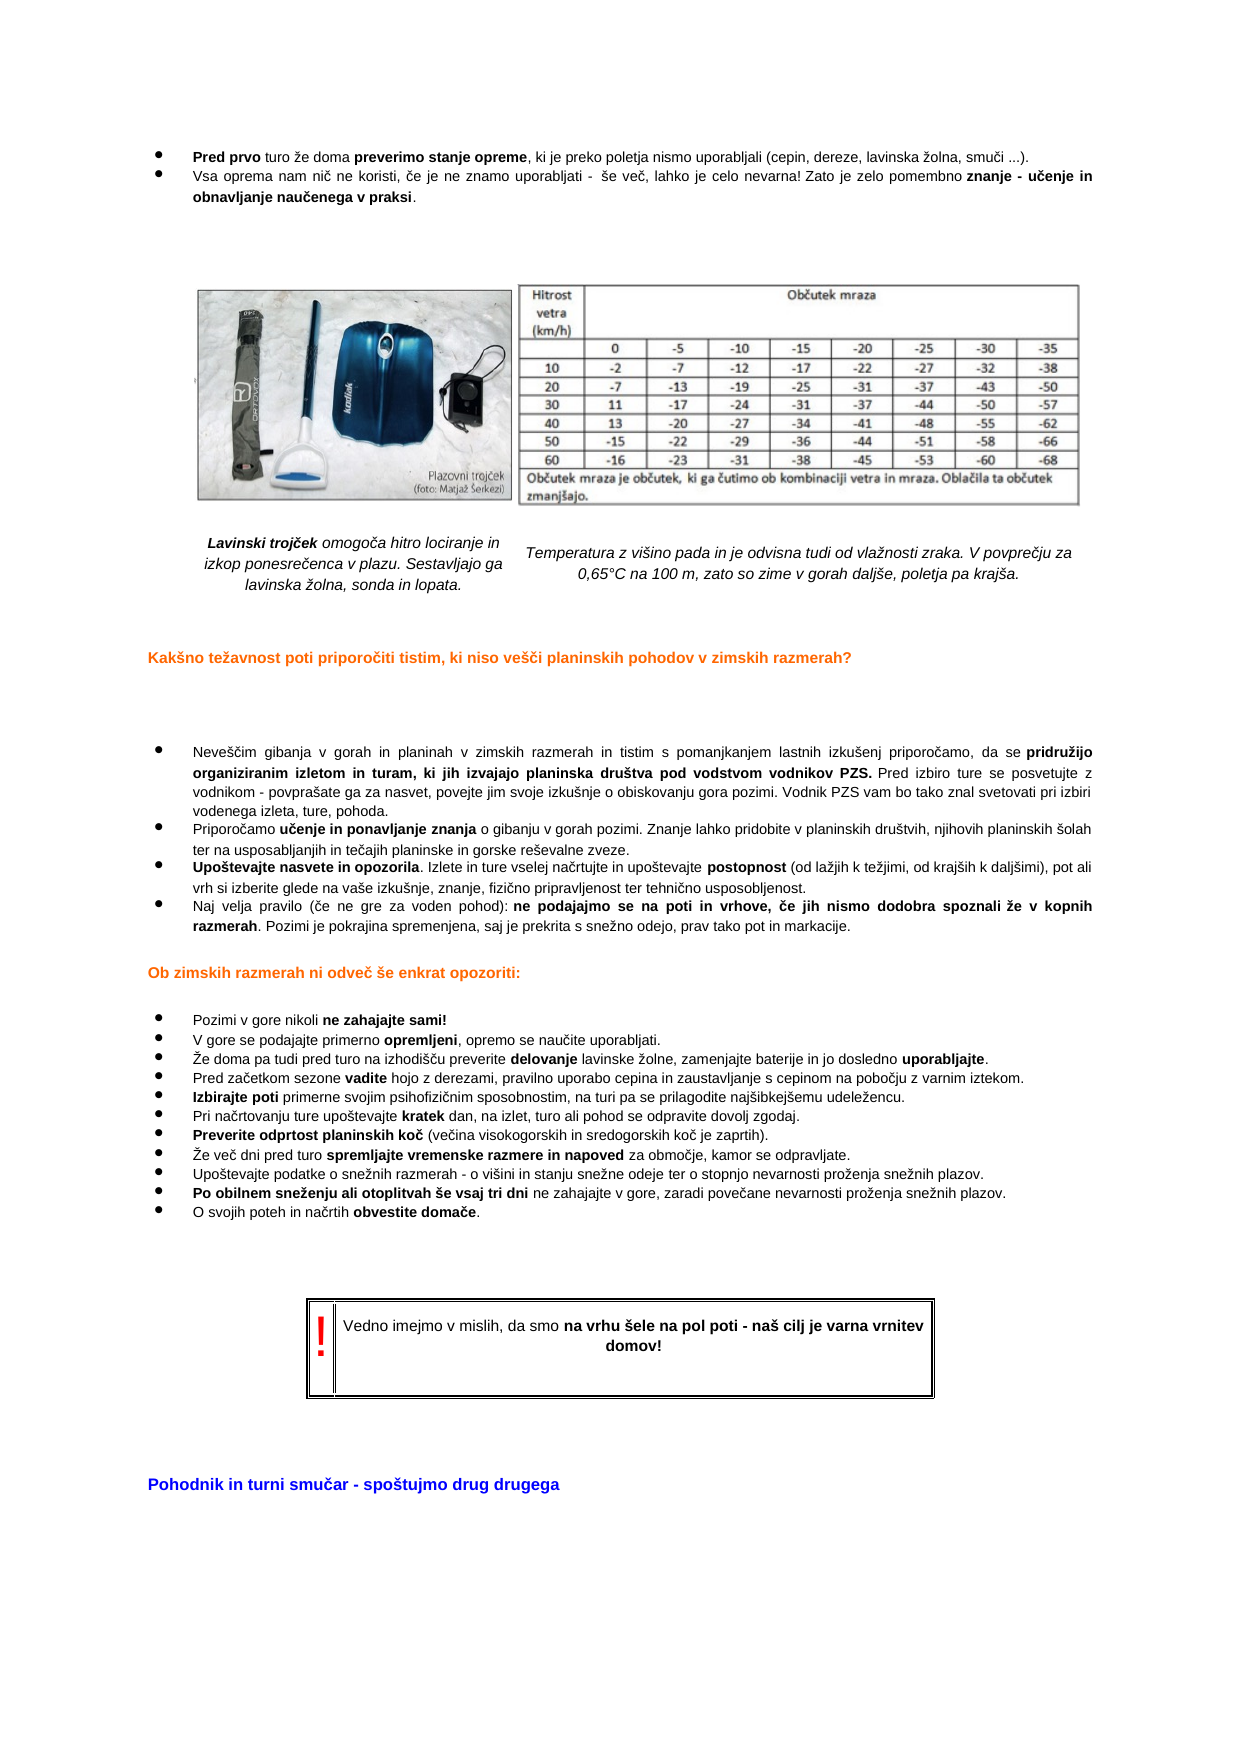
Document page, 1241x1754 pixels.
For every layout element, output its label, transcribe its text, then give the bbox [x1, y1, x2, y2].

list Upoštevajte podatke o snežnih razmerah - o višini in stanju snežne odeje ter o stopnjo nevarnosti proženja snežnih plazov. [155, 1164, 1093, 1183]
list O svojih poteh in načrtih obvestite domače. [155, 1203, 1093, 1222]
table_header [191, 283, 516, 532]
list Vsa oprema nam nič ne koristi, če je ne znamo uporabljati - še več, lahko je celo nevarna! Zato je zelo pomembno znanje - učenje in obnavljanje naučenega v praksi. [155, 167, 1093, 205]
list Pred začetkom sezone vadite hojo z derezami, pravilno uporabo cepina in zaustavljanje s cepinom na pobočju z varnim iztekom. [155, 1068, 1093, 1088]
text Ob zimskih razmerah ni odveč še enkrat opozoriti: [148, 964, 1093, 982]
list Že doma pa tudi pred turo na izhodišču preverite delovanje lavinske žolne, zamenjajte baterije in jo dosledno uporabljajte. [155, 1049, 1093, 1068]
table_header ! [310, 1302, 334, 1395]
list Neveščim gibanja v gorah in planinah v zimskih razmerah in tistim s pomanjkanjem lastnih izkušenj priporočamo, da se pridružijo organiziranim izletom in turam, ki jih izvajajo planinska društva pod vodstvom vodnikov PZS. Pred izbiro ture se posvetujte z vodnikom - povprašate ga za nasvet, povejte jim svoje izkušnje o obiskovanju gora pozimi. Vodnik PZS vam bo tako znal svetovati pri izbiri vodenega izleta, ture, pohoda. [155, 743, 1093, 820]
table_cell Lavinski trojček omogoča hitro lociranje in izkop ponesrečenca v plazu. Sestavljajo ga lavinska žolna, sonda in lopata. [191, 533, 516, 619]
list Pri načrtovanju ture upoštevajte kratek dan, na izlet, turo ali pohod se odpravite dovolj zgodaj. [155, 1107, 1093, 1126]
picture [517, 284, 1081, 507]
table_header Vedno imejmo v mislih, da smo na vrhu šele na pol poti - naš cilj je varna vrnitev domov! [335, 1302, 931, 1395]
list Priporočamo učenje in ponavljanje znanja o gibanju v gorah pozimi. Znanje lahko pridobite v planinskih društvih, njihovih planinskih šolah ter na usposabljanjih in tečajih planinske in gorske reševalne zveze. [155, 820, 1093, 858]
list Po obilnem sneženju ali otoplitvah še vsaj tri dni ne zahajajte v gore, zaradi povečane nevarnosti proženja snežnih plazov. [155, 1183, 1093, 1203]
picture [194, 288, 513, 502]
list V gore se podajajte primerno opremljeni, opremo se naučite uporabljati. [155, 1030, 1093, 1049]
text Pohodnik in turni smučar - spoštujmo drug drugega [148, 1475, 1093, 1494]
text Kakšno težavnost poti priporočiti tistim, ki niso vešči planinskih pohodov v zimskih razmerah? [148, 649, 1093, 667]
list Izbirajte poti primerne svojim psihofizičnim sposobnostim, na turi pa se prilagodite najšibkejšemu udeležencu. [155, 1088, 1093, 1107]
list Preverite odprtost planinskih koč (večina visokogorskih in sredogorskih koč je zaprtih). [155, 1126, 1093, 1145]
list Pozimi v gore nikoli ne zahajajte sami! [155, 1011, 1093, 1030]
list Upoštevajte nasvete in opozorila. Izlete in ture vselej načrtujte in upoštevajte postopnost (od lažjih k težjimi, od krajših k daljšimi), pot ali vrh si izberite glede na vaše izkušnje, znanje, fizično pripravljenost ter tehnično usposobljenost. [155, 858, 1093, 896]
table_header [516, 283, 1082, 532]
list Pred prvo turo že doma preverimo stanje opreme, ki je preko poletja nismo uporabljali (cepin, dereze, lavinska žolna, smuči ...). [155, 148, 1093, 167]
list Naj velja pravilo (če ne gre za voden pohod): ne podajajmo se na poti in vrhove, če jih nismo dodobra spoznali že v kopnih razmerah. Pozimi je pokrajina spremenjena, saj je prekrita s snežno odejo, prav tako pot in markacije. [155, 896, 1093, 935]
table_cell Temperatura z višino pada in je odvisna tudi od vlažnosti zraka. V povprečju za 0,65°C na 100 m, zato so zime v gorah daljše, poletja pa krajša. [516, 533, 1082, 619]
list Že več dni pred turo spremljajte vremenske razmere in napoved za območje, kamor se odpravljate. [155, 1145, 1093, 1164]
